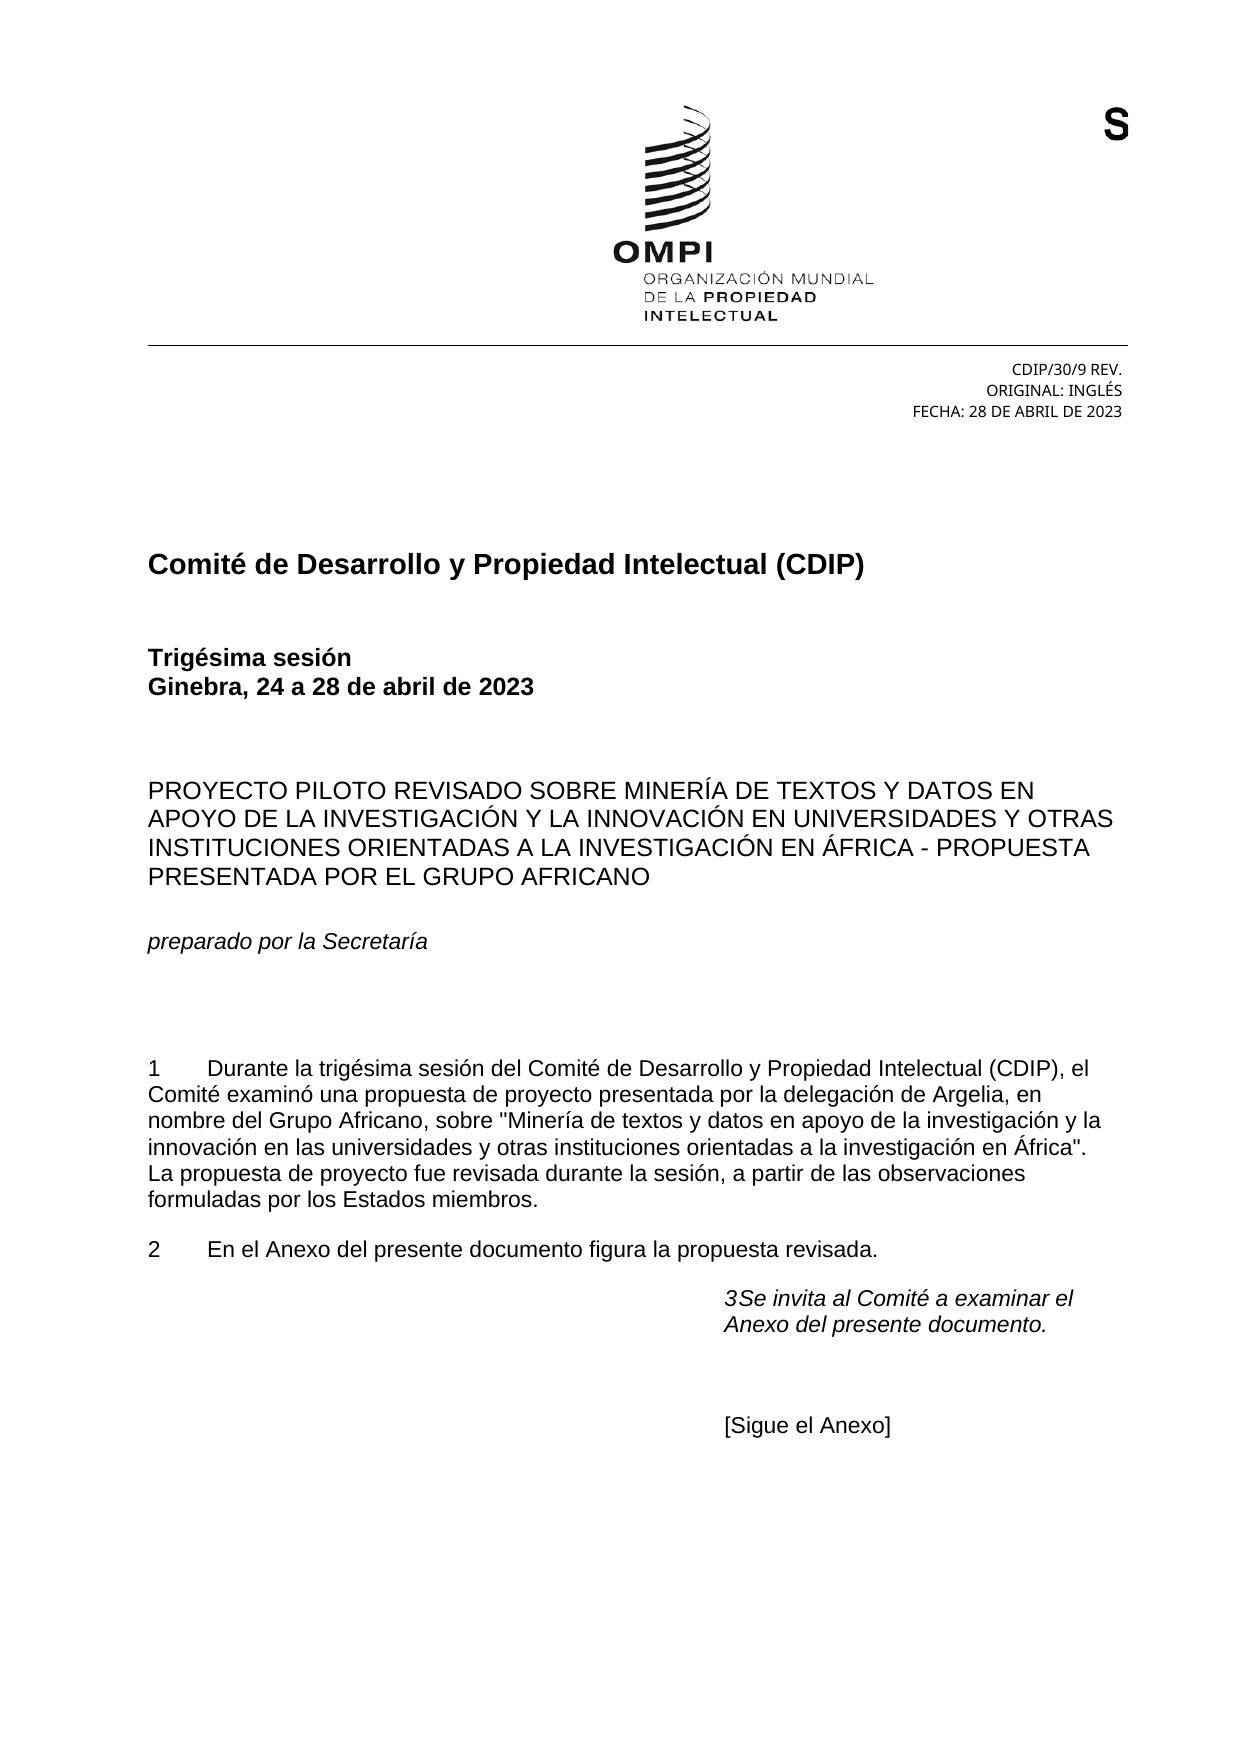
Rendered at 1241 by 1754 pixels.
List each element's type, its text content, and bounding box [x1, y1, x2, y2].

text Trigésima sesión [148, 643, 1122, 672]
text CDIP/30/9 REV. [148, 358, 1122, 379]
text fecha: 28 DE ABRIL DE 2023 [148, 401, 1122, 422]
picture [611, 100, 1129, 322]
text ORIGINAL: INGLÉS [148, 379, 1122, 401]
text En el Anexo del presente documento figura la propuesta revisada. [148, 1236, 1122, 1262]
text [Sigue el Anexo] [724, 1412, 1122, 1439]
text preparado por la Secretaría [148, 928, 1122, 954]
text Durante la trigésima sesión del Comité de Desarrollo y Propiedad Intelectual (CDIP), el Comité examinó una propuesta de proyecto presentada por la delegación de Argelia, en nombre del Grupo Africano, sobre "Minería de textos y datos en apoyo de la investigación y la innovación en las universidades y otras instituciones orientadas a la investigación en África". La propuesta de proyecto fue revisada durante la sesión, a partir de las observaciones formuladas por los Estados miembros. [148, 1054, 1122, 1213]
text Se invita al Comité a examinar el Anexo del presente documento. [724, 1285, 1122, 1337]
subtitle Comité de Desarrollo y Propiedad Intelectual (CDIP) [148, 547, 1122, 581]
text PROYECTO PILOTO REVISADO SOBRE MINERÍA DE TEXTOS Y DATOS EN APOYO DE LA INVESTIGACIÓN Y LA INNOVACIÓN EN UNIVERSIDADES Y OTRAS INSTITUCIONES ORIENTADAS A LA INVESTIGACIÓN EN ÁFRICA - PROPUESTA PRESENTADA POR EL GRUPO AFRICANO [148, 776, 1122, 891]
text Ginebra, 24 a 28 de abril de 2023 [148, 672, 1122, 701]
